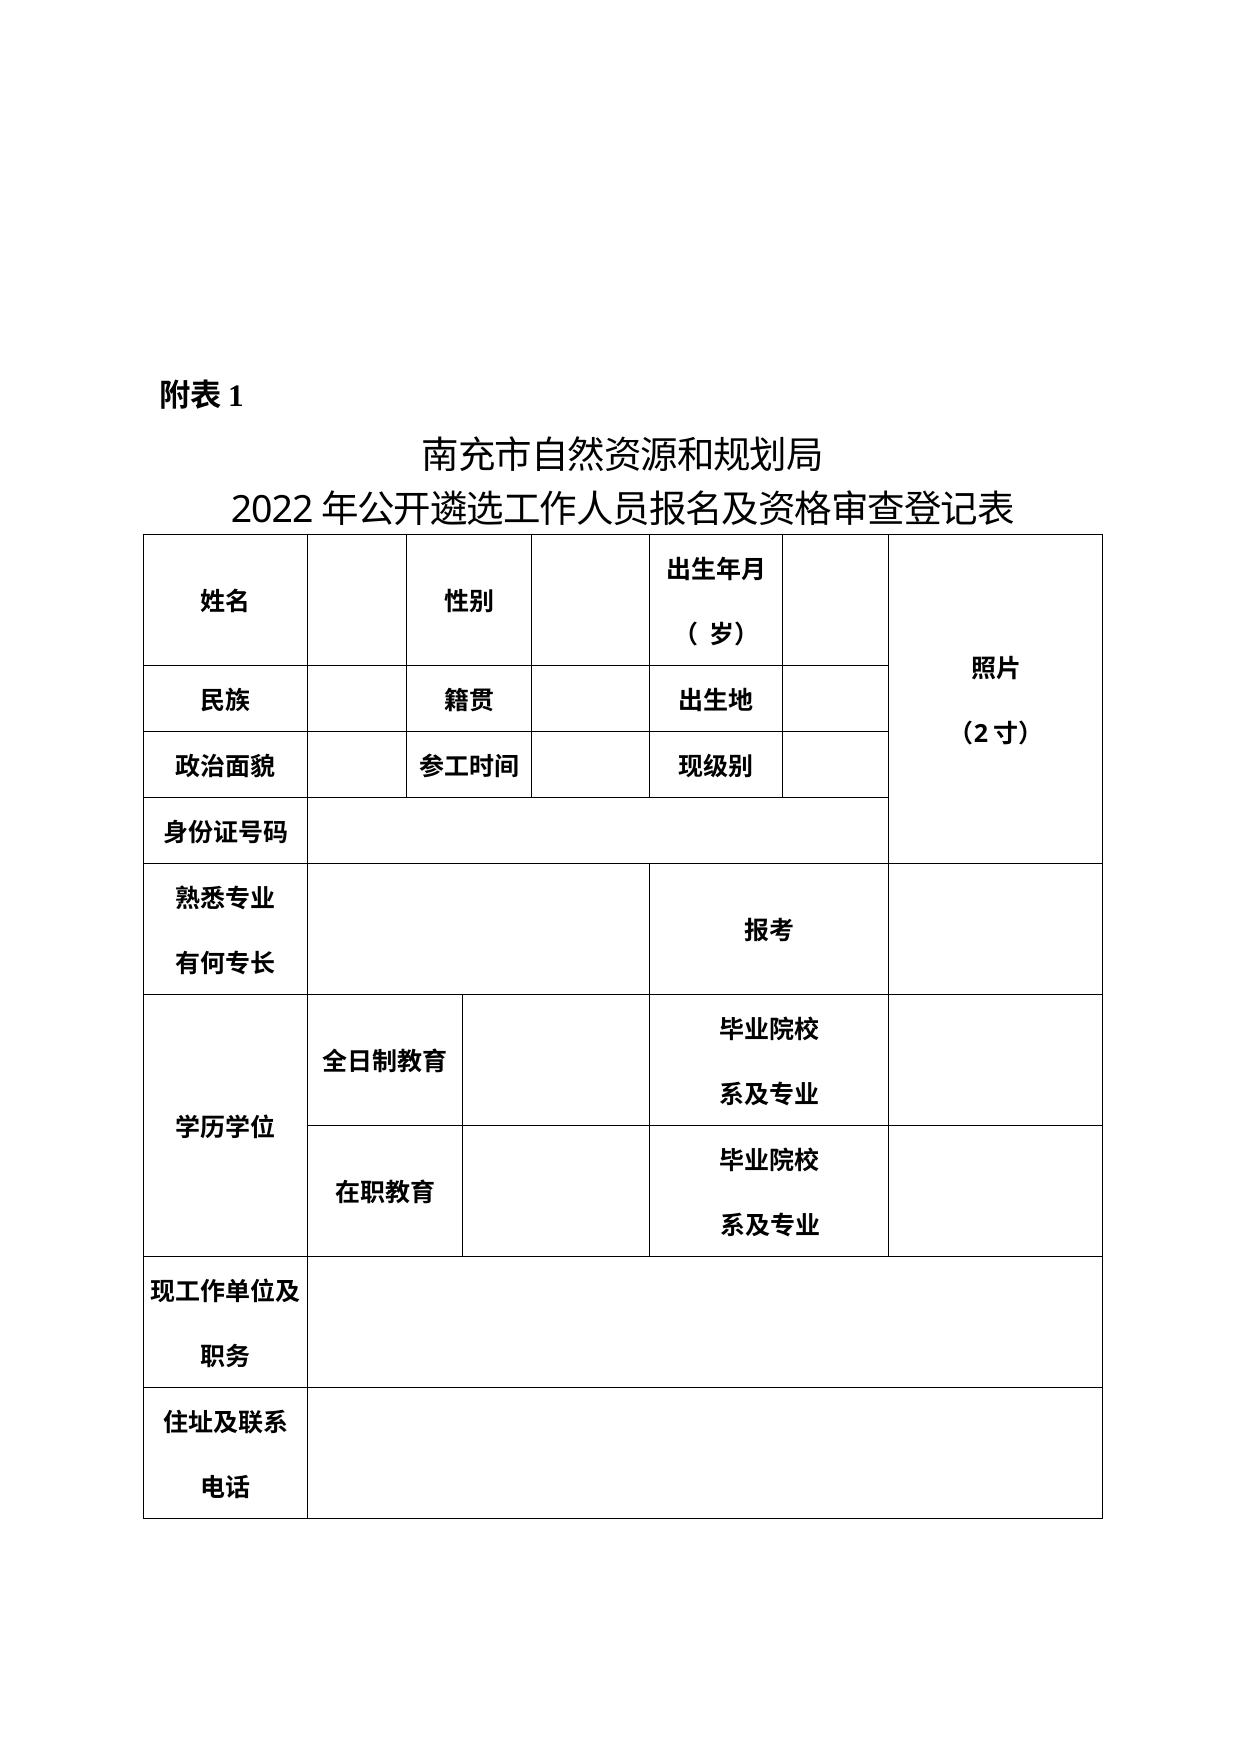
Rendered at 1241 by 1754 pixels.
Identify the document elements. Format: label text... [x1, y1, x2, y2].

table_header [783, 535, 888, 665]
table_cell 现级别 [650, 732, 782, 797]
table_cell [308, 798, 888, 863]
table_cell 毕业院校 系及专业 [650, 995, 888, 1125]
table_cell 参工时间 [407, 732, 531, 797]
table_cell 现工作单位及职务 [144, 1257, 307, 1387]
table_cell [463, 995, 649, 1125]
text 南充市自然资源和规划局 [159, 425, 1087, 479]
table_cell [463, 1126, 649, 1256]
table_cell [889, 995, 1102, 1125]
table_header 性别 [407, 535, 531, 665]
text 附表1 [159, 360, 1087, 425]
table_cell 住址及联系 电话 [144, 1388, 307, 1518]
table_cell 熟悉专业 有何专长 [144, 864, 307, 994]
table_cell [308, 1257, 1102, 1387]
table_cell 在职教育 [308, 1126, 462, 1256]
table_cell [783, 666, 888, 731]
table_cell 学历学位 [144, 995, 307, 1256]
table_header 姓名 [144, 535, 307, 665]
table_header 出生年月 （ 岁） [650, 535, 782, 665]
table_cell 出生地 [650, 666, 782, 731]
table_cell 政治面貌 [144, 732, 307, 797]
table_cell 身份证号码 [144, 798, 307, 863]
table_cell 民族 [144, 666, 307, 731]
table_cell [308, 864, 649, 994]
table_cell [532, 732, 649, 797]
table_cell 全日制教育 [308, 995, 462, 1125]
table_cell 籍贯 [407, 666, 531, 731]
table_header [532, 535, 649, 665]
table_cell [308, 666, 406, 731]
table_cell [783, 732, 888, 797]
table_cell 毕业院校 系及专业 [650, 1126, 888, 1256]
table_cell [308, 1388, 1102, 1518]
table_cell [889, 1126, 1102, 1256]
table_header 照片 （2寸） [889, 535, 1102, 863]
table_cell [532, 666, 649, 731]
table_header [308, 535, 406, 665]
table_cell 报考 [650, 864, 888, 994]
table_cell [889, 864, 1102, 994]
table_cell [308, 732, 406, 797]
text 2022年公开遴选工作人员报名及资格审查登记表 [159, 479, 1087, 534]
